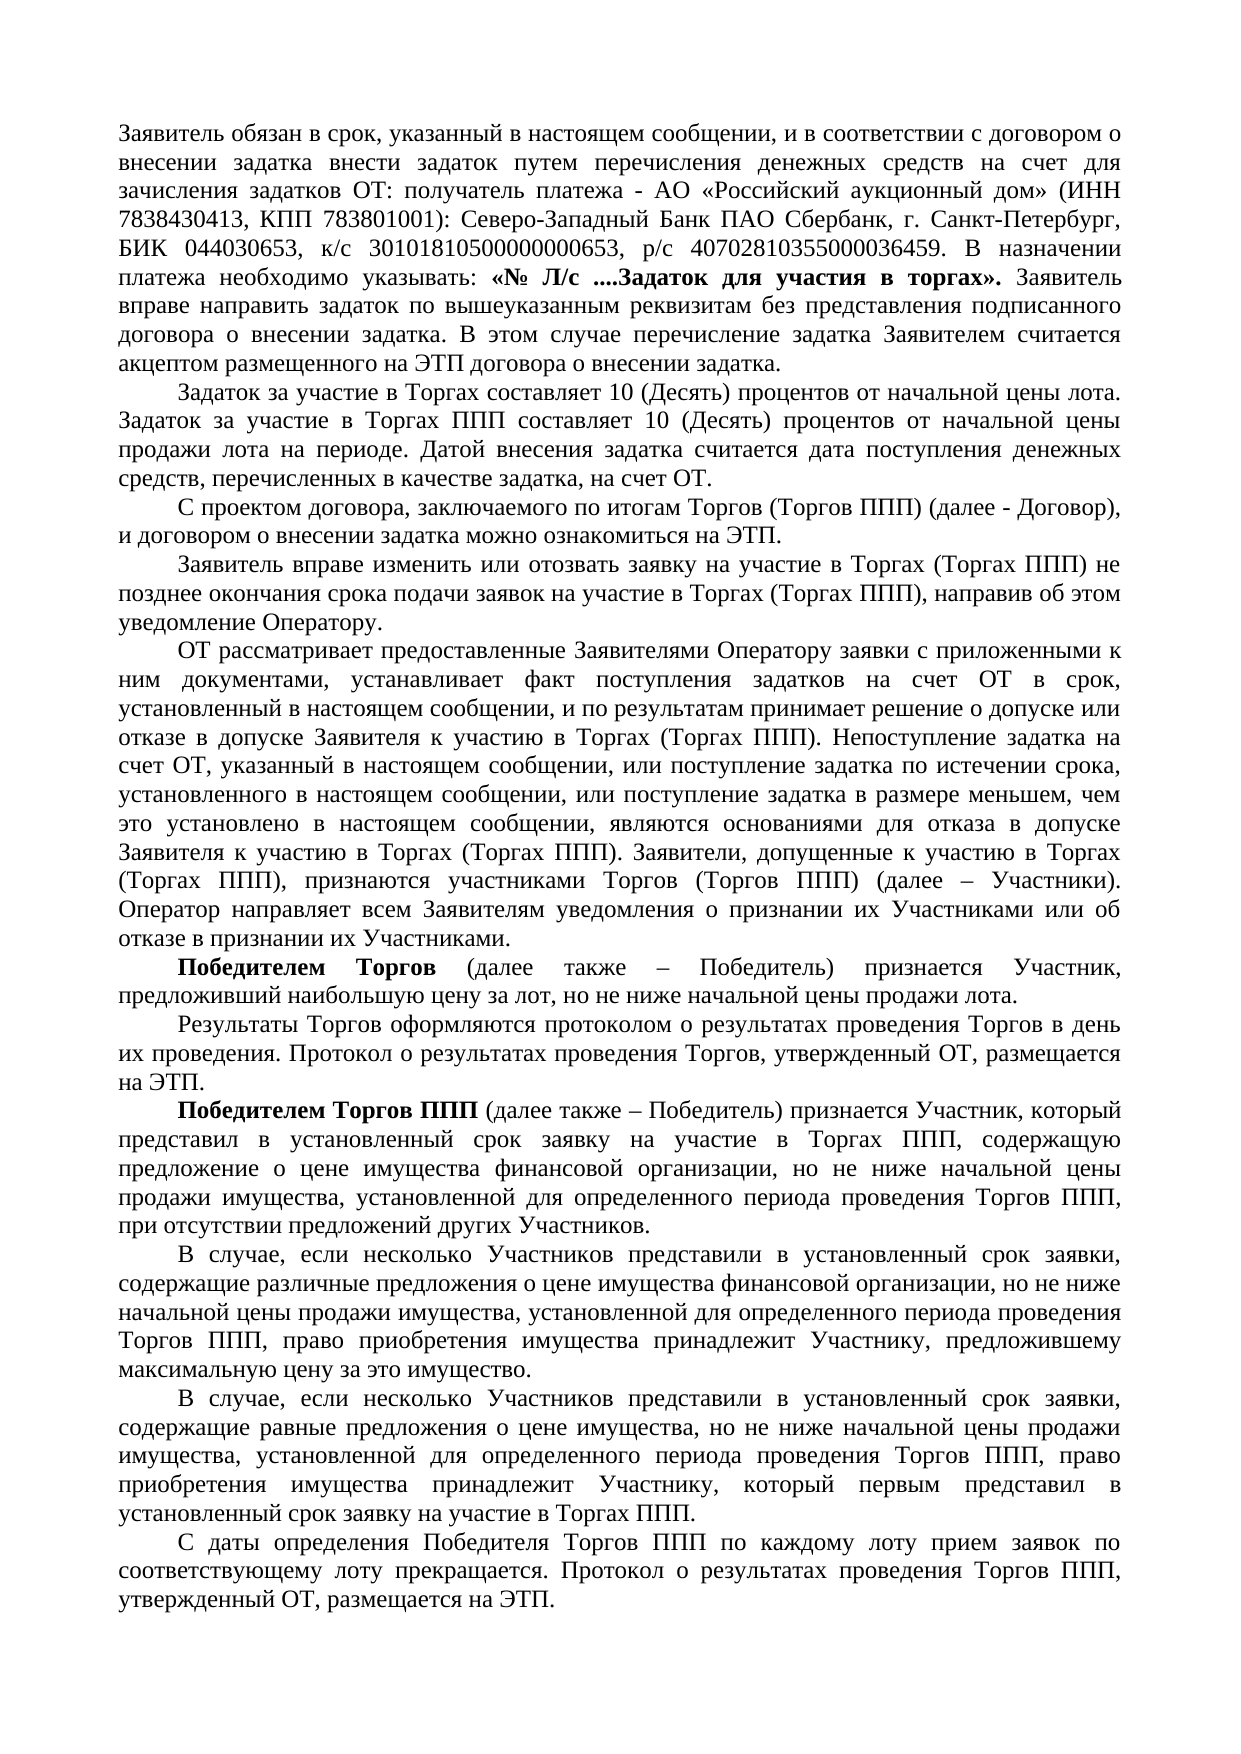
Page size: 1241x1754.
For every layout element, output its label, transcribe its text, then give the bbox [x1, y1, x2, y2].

text С проектом договора, заключаемого по итогам Торгов (Торгов ППП) (далее - Договор), и договором о внесении задатка можно ознакомиться на ЭТП. [118, 492, 1122, 549]
text Результаты Торгов оформляются протоколом о результатах проведения Торгов в день их проведения. Протокол о результатах проведения Торгов, утвержденный ОТ, размещается на ЭТП. [118, 1009, 1122, 1096]
text В случае, если несколько Участников представили в установленный срок заявки, содержащие равные предложения о цене имущества, но не ниже начальной цены продажи имущества, установленной для определенного периода проведения Торгов ППП, право приобретения имущества принадлежит Участнику, который первым представил в установленный срок заявку на участие в Торгах ППП. [118, 1383, 1122, 1527]
text Победителем Торгов ППП (далее также – Победитель) признается Участник, который представил в установленный срок заявку на участие в Торгах ППП, содержащую предложение о цене имущества финансовой организации, но не ниже начальной цены продажи имущества, установленной для определенного периода проведения Торгов ППП, при отсутствии предложений других Участников. [118, 1096, 1122, 1239]
text Заявитель вправе изменить или отозвать заявку на участие в Торгах (Торгах ППП) не позднее окончания срока подачи заявок на участие в Торгах (Торгах ППП), направив об этом уведомление Оператору. [118, 549, 1122, 636]
text ОТ рассматривает предоставленные Заявителями Оператору заявки с приложенными к ним документами, устанавливает факт поступления задатков на счет ОТ в срок, установленный в настоящем сообщении, и по результатам принимает решение о допуске или отказе в допуске Заявителя к участию в Торгах (Торгах ППП). Непоступление задатка на счет ОТ, указанный в настоящем сообщении, или поступление задатка по истечении срока, установленного в настоящем сообщении, или поступление задатка в размере меньшем, чем это установлено в настоящем сообщении, являются основаниями для отказа в допуске Заявителя к участию в Торгах (Торгах ППП). Заявители, допущенные к участию в Торгах (Торгах ППП), признаются участниками Торгов (Торгов ППП) (далее – Участники). Оператор направляет всем Заявителям уведомления о признании их Участниками или об отказе в признании их Участниками. [118, 636, 1122, 952]
text В случае, если несколько Участников представили в установленный срок заявки, содержащие различные предложения о цене имущества финансовой организации, но не ниже начальной цены продажи имущества, установленной для определенного периода проведения Торгов ППП, право приобретения имущества принадлежит Участнику, предложившему максимальную цену за это имущество. [118, 1239, 1122, 1383]
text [118, 118, 1122, 377]
text Задаток за участие в Торгах составляет 10 (Десять) процентов от начальной цены лота. Задаток за участие в Торгах ППП составляет 10 (Десять) процентов от начальной цены продажи лота на периоде. Датой внесения задатка считается дата поступления денежных средств, перечисленных в качестве задатка, на счет ОТ. [118, 377, 1122, 492]
text Победителем Торгов (далее также – Победитель) признается Участник, предложивший наибольшую цену за лот, но не ниже начальной цены продажи лота. [118, 952, 1122, 1009]
text С даты определения Победителя Торгов ППП по каждому лоту прием заявок по соответствующему лоту прекращается. Протокол о результатах проведения Торгов ППП, утвержденный ОТ, размещается на ЭТП. [118, 1527, 1122, 1613]
